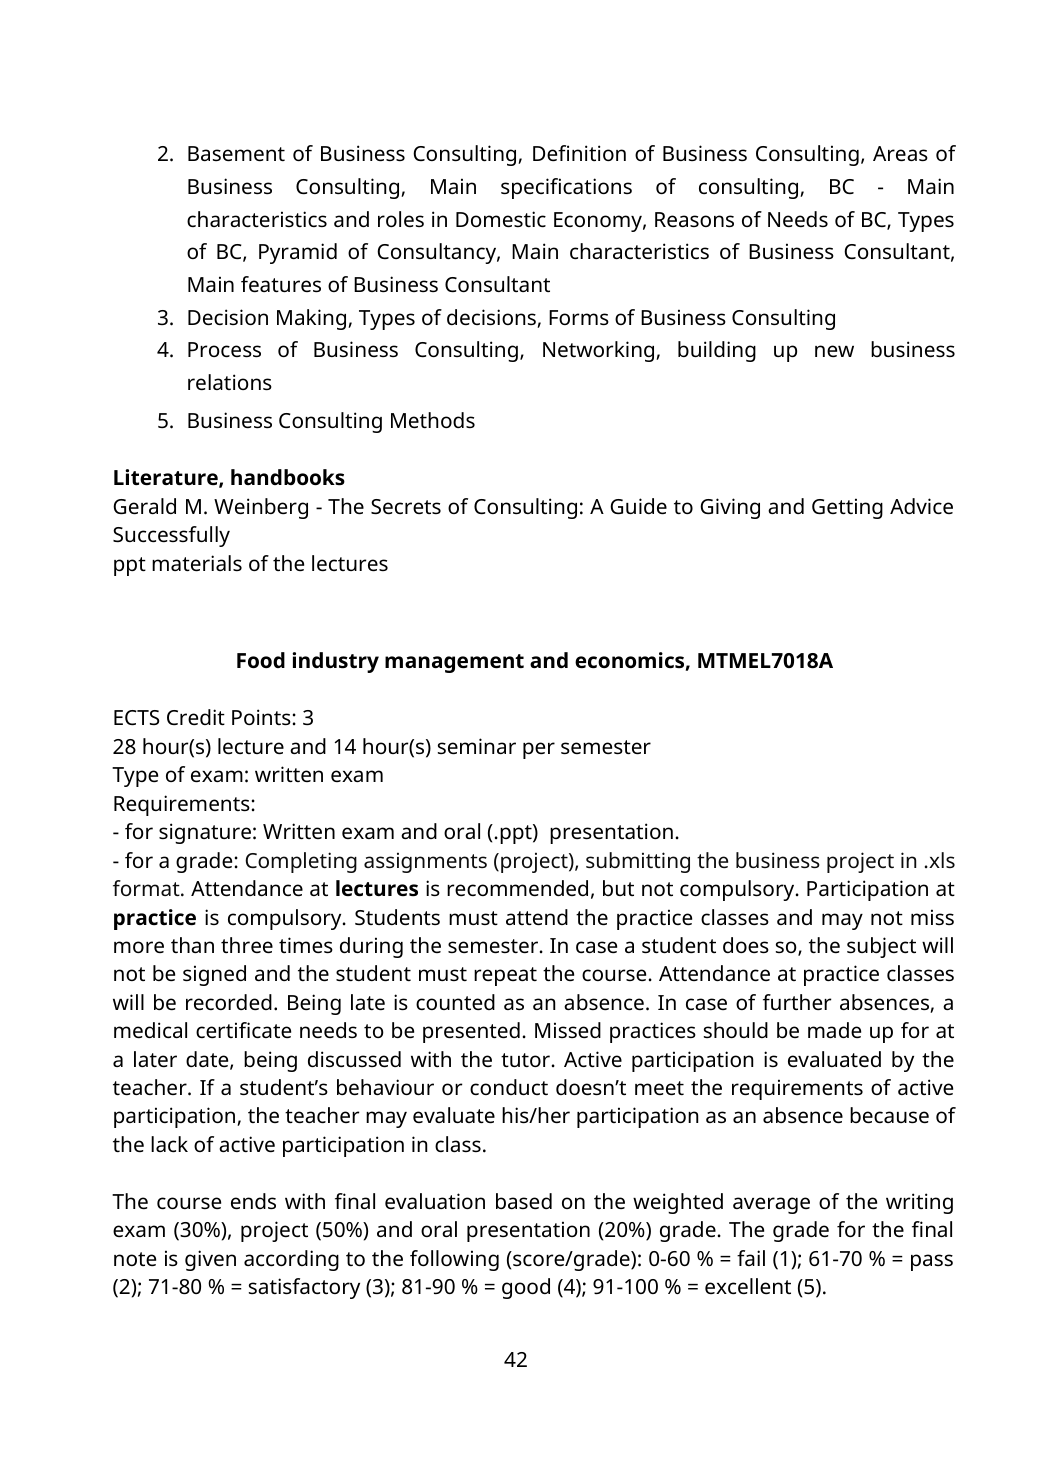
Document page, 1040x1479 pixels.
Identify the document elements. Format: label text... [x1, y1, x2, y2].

text ppt materials of the lectures [112, 549, 956, 577]
text - for a grade: Completing assignments (project), submitting the business project in .xls format. Attendance at lectures is recommended, but not compulsory. Participation at practice is compulsory. Students must attend the practice classes and may not miss more than three times during the semester. In case a student does so, the subject will not be signed and the student must repeat the course. Attendance at practice classes will be recorded. Being late is counted as an absence. In case of further absences, a medical certificate needs to be presented. Missed practices should be made up for at a later date, being discussed with the tutor. Active participation is evaluated by the teacher. If a student’s behaviour or conduct doesn’t meet the requirements of active participation, the teacher may evaluate his/her participation as an absence because of the lack of active participation in class. [112, 846, 956, 1158]
list Basement of Business Consulting, Definition of Business Consulting, Areas of Business Consulting, Main specifications of consulting, BC - Main characteristics and roles in Domestic Economy, Reasons of Needs of BC, Types of BC, Pyramid of Consultancy, Main characteristics of Business Consultant, Main features of Business Consultant [157, 139, 956, 298]
list Process of Business Consulting, Networking, building up new business relations [157, 335, 956, 396]
text ECTS Credit Points: 3 [112, 703, 956, 732]
text The course ends with final evaluation based on the weighted average of the writing exam (30%), project (50%) and oral presentation (20%) grade. The grade for the final note is given according to the following (score/grade): 0-60 % = fail (1); 61-70 % = pass (2); 71-80 % = satisfactory (3); 81-90 % = good (4); 91-100 % = excellent (5). [112, 1187, 956, 1301]
text 28 hour(s) lecture and 14 hour(s) seminar per semester [112, 732, 956, 760]
text - for signature: Written exam and oral (.ppt) presentation. [112, 817, 956, 846]
list Decision Making, Types of decisions, Forms of Business Consulting [157, 303, 956, 331]
list Business Consulting Methods [157, 407, 956, 435]
text Gerald M. Weinberg - The Secrets of Consulting: A Guide to Giving and Getting Advice Successfully [112, 492, 956, 549]
text Requirements: [112, 789, 956, 817]
text Food industry management and economics, MTMEL7018A [112, 647, 956, 675]
text Literature, handbooks [112, 463, 956, 492]
text Type of exam: written exam [112, 760, 956, 789]
